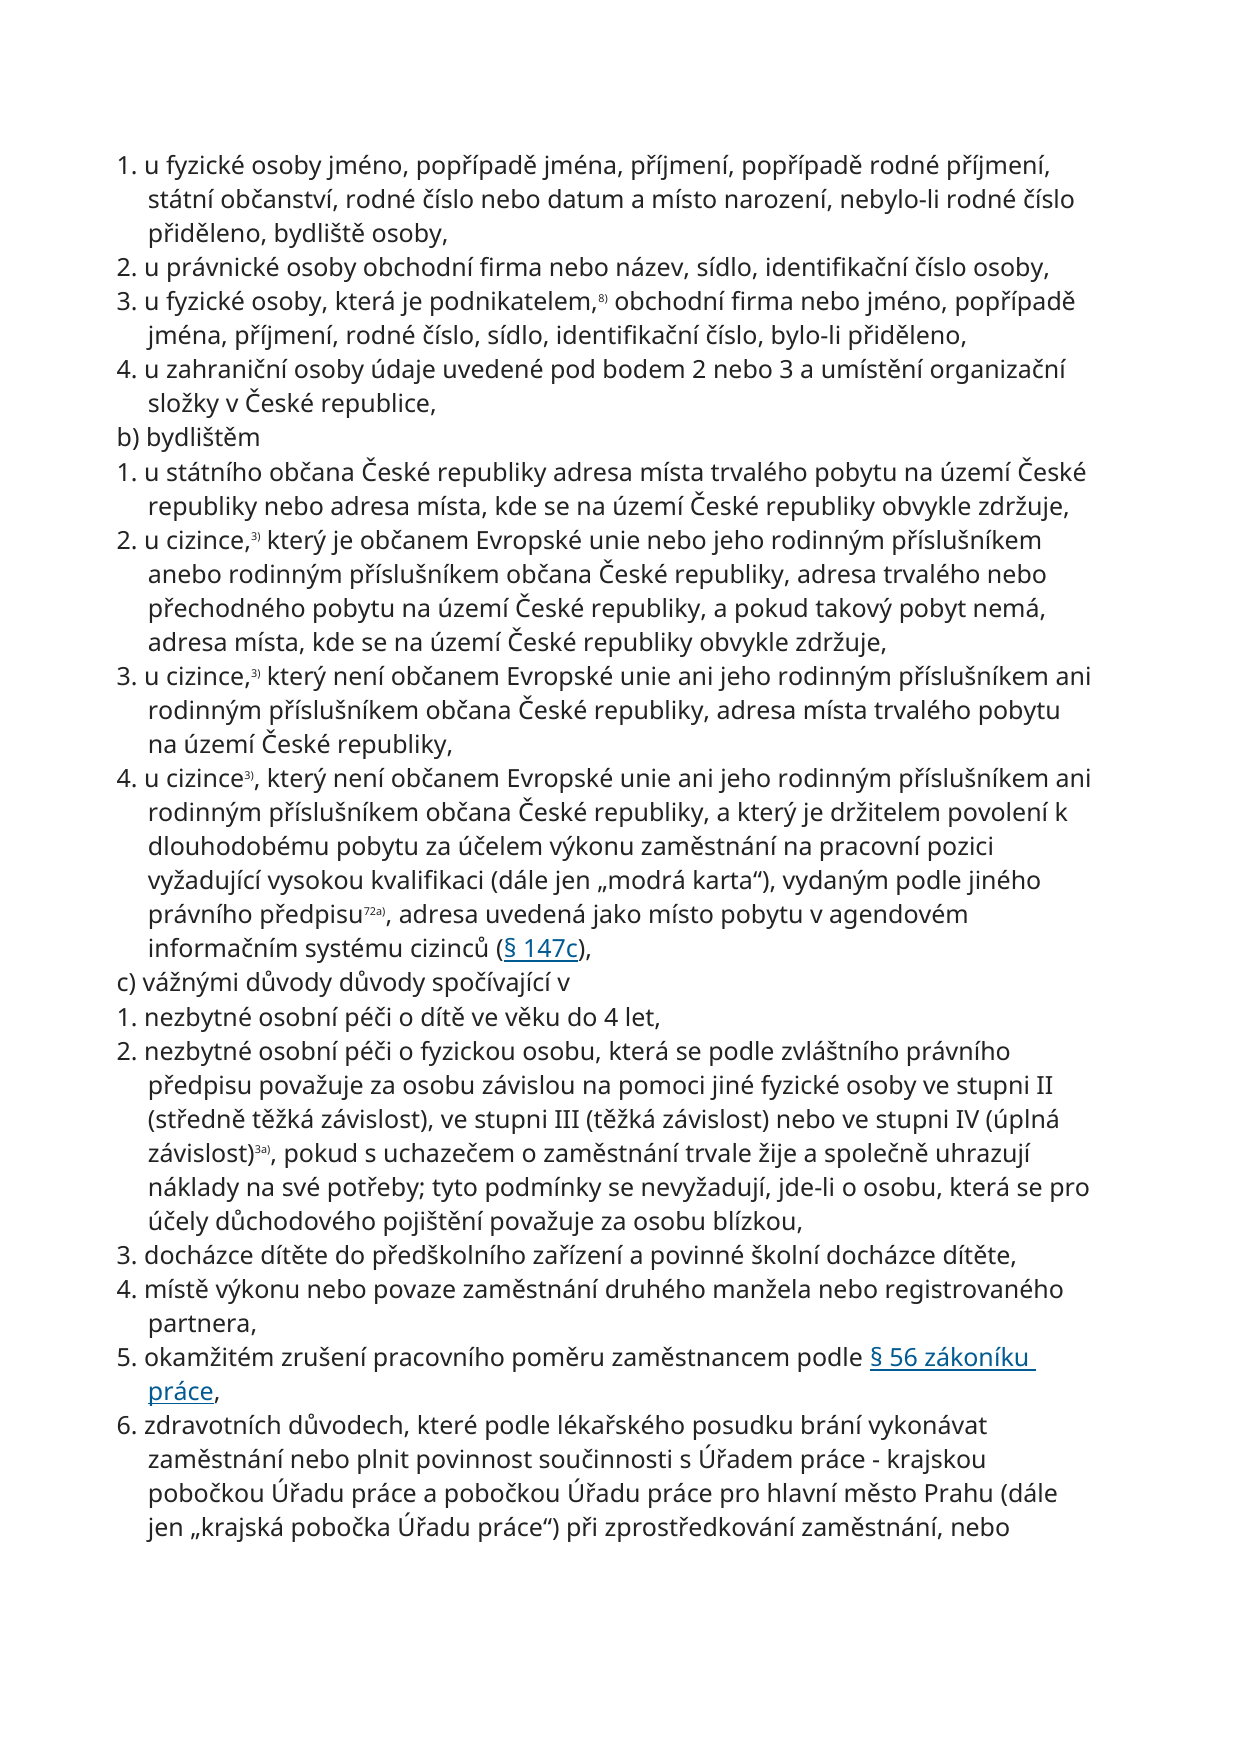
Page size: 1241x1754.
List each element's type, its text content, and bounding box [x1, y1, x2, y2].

text 4. u zahraniční osoby údaje uvedené pod bodem 2 nebo 3 a umístění organizační složky v České republice, [116, 352, 1093, 420]
text 3. u fyzické osoby, která je podnikatelem,8) obchodní firma nebo jméno, popřípadě jména, příjmení, rodné číslo, sídlo, identifikační číslo, bylo-li přiděleno, [116, 284, 1093, 352]
text 1. u fyzické osoby jméno, popřípadě jména, příjmení, popřípadě rodné příjmení, státní občanství, rodné číslo nebo datum a místo narození, nebylo-li rodné číslo přiděleno, bydliště osoby, [116, 148, 1093, 250]
text 2. u právnické osoby obchodní firma nebo název, sídlo, identifikační číslo osoby, [116, 250, 1093, 284]
text 3. docházce dítěte do předškolního zařízení a povinné školní docházce dítěte, [116, 1238, 1093, 1272]
text 2. u cizince,3) který je občanem Evropské unie nebo jeho rodinným příslušníkem anebo rodinným příslušníkem občana České republiky, adresa trvalého nebo přechodného pobytu na území České republiky, a pokud takový pobyt nemá, adresa místa, kde se na území České republiky obvykle zdržuje, [116, 522, 1093, 658]
text 6. zdravotních důvodech, které podle lékařského posudku brání vykonávat zaměstnání nebo plnit povinnost součinnosti s Úřadem práce - krajskou pobočkou Úřadu práce a pobočkou Úřadu práce pro hlavní město Prahu (dále jen „krajská pobočka Úřadu práce“) při zprostředkování zaměstnání, nebo [116, 1408, 1093, 1544]
text 3. u cizince,3) který není občanem Evropské unie ani jeho rodinným příslušníkem ani rodinným příslušníkem občana České republiky, adresa místa trvalého pobytu na území České republiky, [116, 658, 1093, 761]
text 4. u cizince3), který není občanem Evropské unie ani jeho rodinným příslušníkem ani rodinným příslušníkem občana České republiky, a který je držitelem povolení k dlouhodobému pobytu za účelem výkonu zaměstnání na pracovní pozici vyžadující vysokou kvalifikaci (dále jen „modrá karta“), vydaným podle jiného právního předpisu72a), adresa uvedená jako místo pobytu v agendovém informačním systému cizinců (§ 147c), [116, 761, 1093, 965]
text c) vážnými důvody důvody spočívající v [116, 965, 1093, 999]
text 2. nezbytné osobní péči o fyzickou osobu, která se podle zvláštního právního předpisu považuje za osobu závislou na pomoci jiné fyzické osoby ve stupni II (středně těžká závislost), ve stupni III (těžká závislost) nebo ve stupni IV (úplná závislost)3a), pokud s uchazečem o zaměstnání trvale žije a společně uhrazují náklady na své potřeby; tyto podmínky se nevyžadují, jde-li o osobu, která se pro účely důchodového pojištění považuje za osobu blízkou, [116, 1033, 1093, 1238]
text 1. nezbytné osobní péči o dítě ve věku do 4 let, [116, 999, 1093, 1033]
text 4. místě výkonu nebo povaze zaměstnání druhého manžela nebo registrovaného partnera, [116, 1272, 1093, 1340]
text b) bydlištěm [116, 420, 1093, 454]
text 5. okamžitém zrušení pracovního poměru zaměstnancem podle § 56 zákoníku práce, [116, 1340, 1093, 1408]
text 1. u státního občana České republiky adresa místa trvalého pobytu na území České republiky nebo adresa místa, kde se na území České republiky obvykle zdržuje, [116, 454, 1093, 522]
